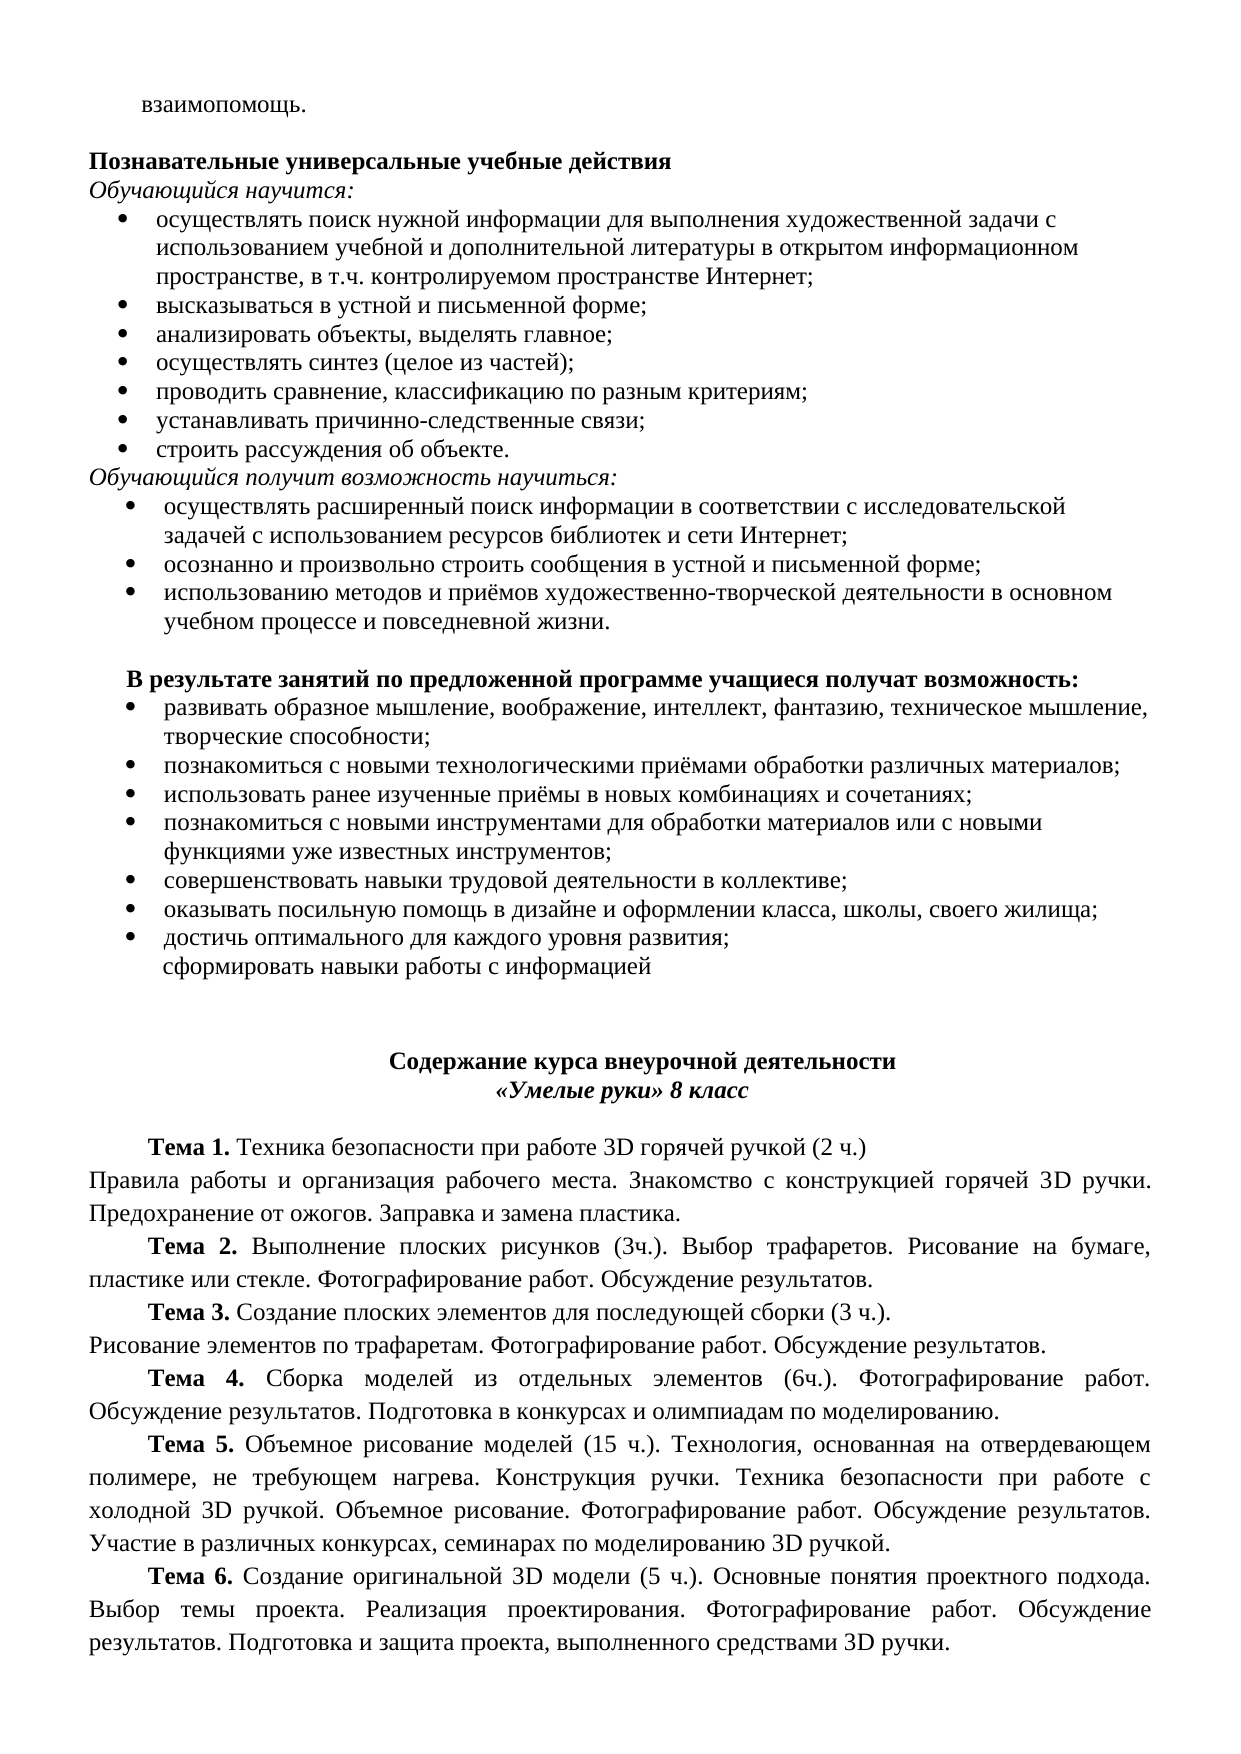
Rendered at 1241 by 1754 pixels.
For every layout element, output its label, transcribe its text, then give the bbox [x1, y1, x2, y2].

list устанавливать причинно-следственные связи; [118, 405, 1152, 434]
list проводить сравнение, классификацию по разным критериям; [118, 376, 1152, 405]
list осознанно и произвольно строить сообщения в устной и письменной форме; [126, 549, 1152, 577]
text В результате занятий по предложенной программе учащиеся получат возможность: [126, 664, 1152, 692]
list достичь оптимального для каждого уровня развития; [126, 922, 1152, 951]
list использовать ранее изученные приёмы в новых комбинациях и сочетаниях; [126, 779, 1152, 807]
text Правила работы и организация рабочего места. Знакомство с конструкцией горячей 3D ручки. Предохранение от ожогов. Заправка и замена пластика. [89, 1165, 1152, 1227]
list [103, 89, 1152, 117]
text Тема 2. Выполнение плоских рисунков (3ч.). Выбор трафаретов. Рисование на бумаге, пластике или стекле. Фотографирование работ. Обсуждение результатов. [89, 1231, 1152, 1293]
text Содержание курса внеурочной деятельности [89, 1046, 1152, 1075]
text Тема 1. Техника безопасности при работе 3D горячей ручкой (2 ч.) [89, 1132, 1152, 1161]
text сформировать навыки работы с информацией [89, 951, 1152, 980]
text Обучающийся получит возможность научиться: [89, 462, 1152, 491]
list высказываться в устной и письменной форме; [118, 290, 1152, 319]
text Тема 6. Создание оригинальной 3D модели (5 ч.). Основные понятия проектного подхода. Выбор темы проекта. Реализация проектирования. Фотографирование работ. Обсуждение результатов. Подготовка и защита проекта, выполненного средствами 3D ручки. [89, 1561, 1152, 1656]
text Тема 5. Объемное рисование моделей (15 ч.). Технология, основанная на отвердевающем полимере, не требующем нагрева. Конструкция ручки. Техника безопасности при работе с холодной 3D ручкой. Объемное рисование. Фотографирование работ. Обсуждение результатов. Участие в различных конкурсах, семинарах по моделированию 3D ручкой. [89, 1429, 1152, 1557]
list познакомиться с новыми технологическими приёмами обработки различных материалов; [126, 750, 1152, 779]
list осуществлять поиск нужной информации для выполнения художественной задачи с использованием учебной и дополнительной литературы в открытом информационном пространстве, в т.ч. контролируемом пространстве Интернет; [118, 204, 1152, 290]
list использованию методов и приёмов художественно-творческой деятельности в основном учебном процессе и повседневной жизни. [126, 577, 1152, 635]
text Рисование элементов по трафаретам. Фотографирование работ. Обсуждение результатов. [89, 1330, 1152, 1359]
list осуществлять синтез (целое из частей); [118, 347, 1152, 376]
list развивать образное мышление, воображение, интеллект, фантазию, техническое мышление, творческие способности; [126, 692, 1152, 750]
list познакомиться с новыми инструментами для обработки материалов или с новыми функциями уже известных инструментов; [126, 807, 1152, 865]
list анализировать объекты, выделять главное; [118, 319, 1152, 347]
text Тема 4. Сборка моделей из отдельных элементов (6ч.). Фотографирование работ. Обсуждение результатов. Подготовка в конкурсах и олимпиадам по моделированию. [89, 1363, 1152, 1425]
list совершенствовать навыки трудовой деятельности в коллективе; [126, 865, 1152, 894]
list оказывать посильную помощь в дизайне и оформлении класса, школы, своего жилища; [126, 894, 1152, 922]
text «Умелые руки» 8 класс [89, 1075, 1152, 1103]
text Познавательные универсальные учебные действия [89, 146, 1152, 175]
text Тема 3. Создание плоских элементов для последующей сборки (3 ч.). [89, 1297, 1152, 1326]
list осуществлять расширенный поиск информации в соответствии с исследовательской задачей с использованием ресурсов библиотек и сети Интернет; [126, 491, 1152, 549]
text Обучающийся научится: [89, 175, 1152, 204]
list строить рассуждения об объекте. [118, 434, 1152, 462]
